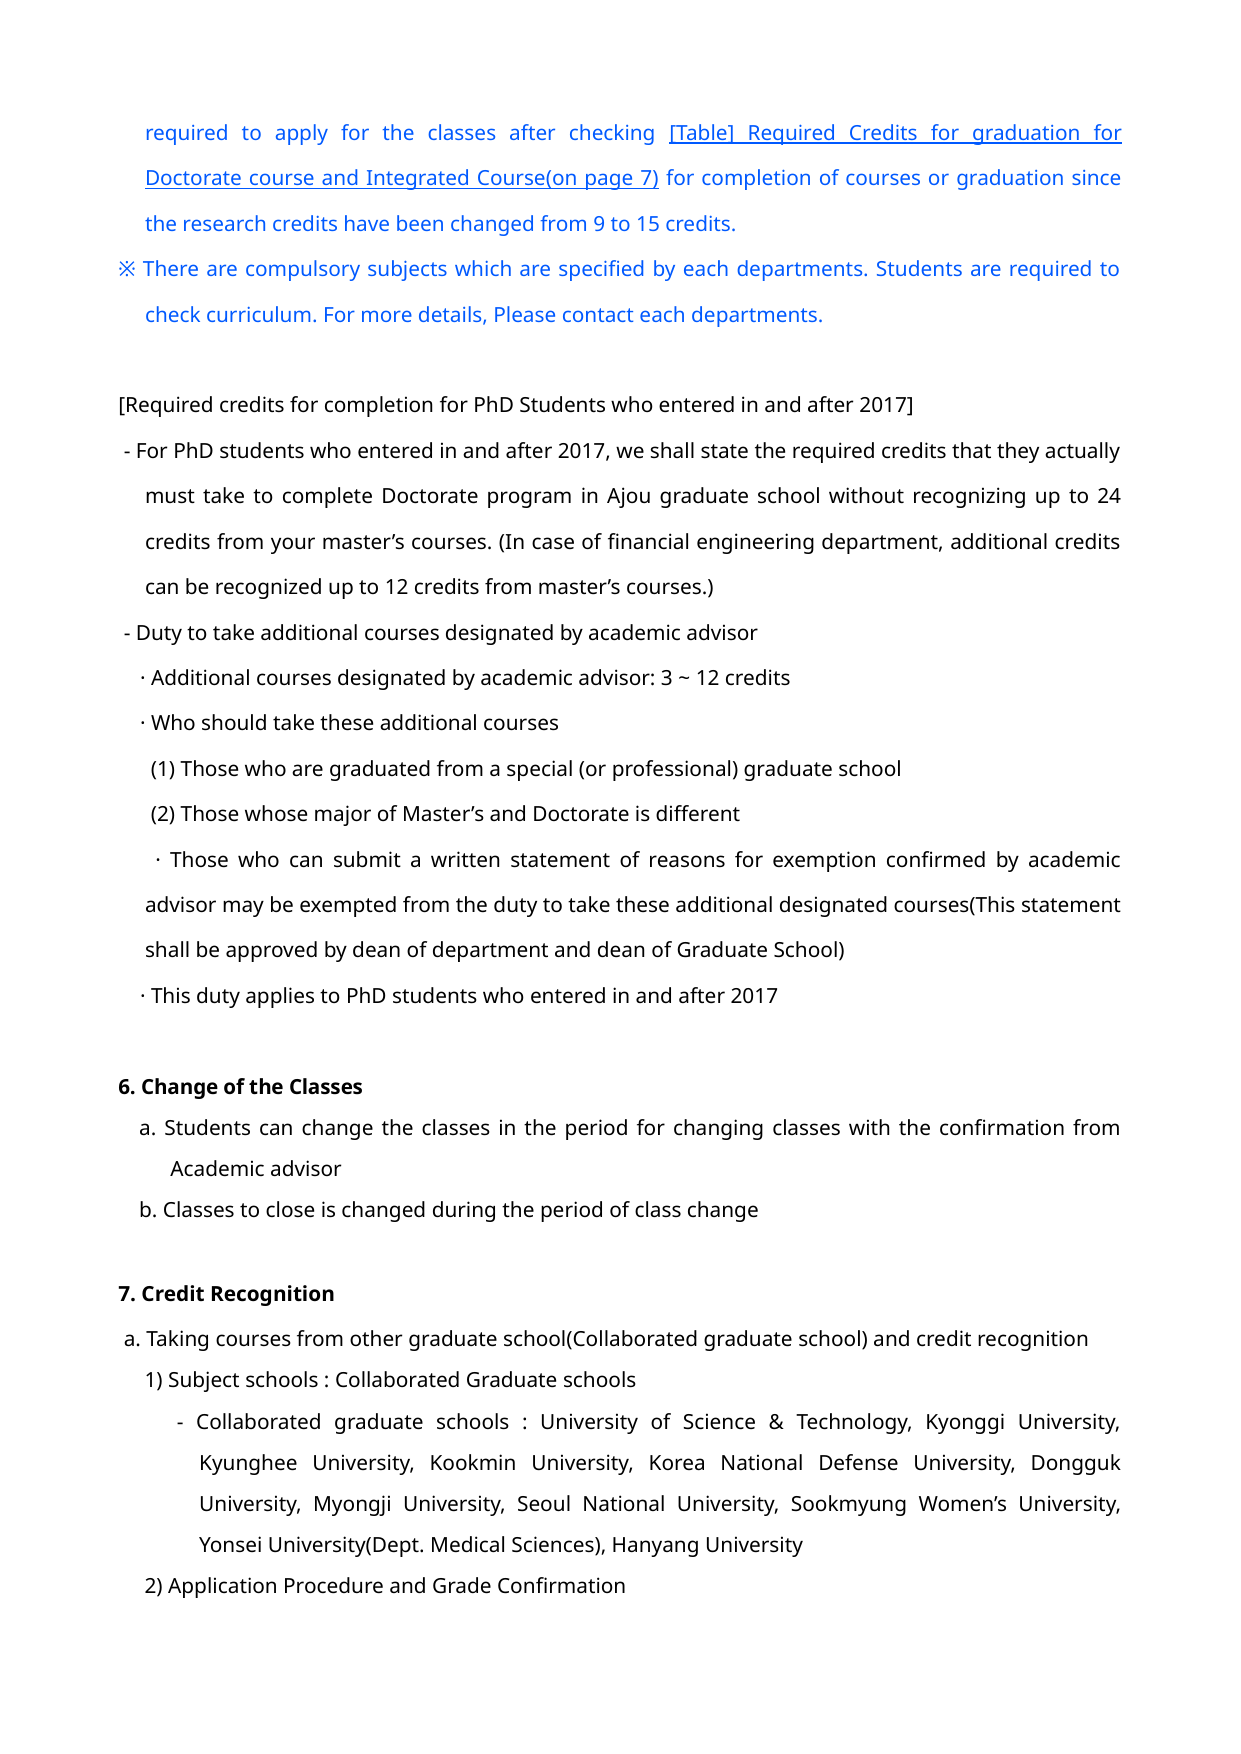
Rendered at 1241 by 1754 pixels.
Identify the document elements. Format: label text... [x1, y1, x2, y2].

text 1) Subject schools : Collaborated Graduate schools [139, 1366, 1122, 1394]
text a. Taking courses from other graduate school(Collaborated graduate school) and credit recognition [118, 1324, 1122, 1353]
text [118, 118, 1122, 237]
text · This duty applies to PhD students who entered in and after 2017 [118, 981, 1122, 1009]
text · Who should take these additional courses [118, 708, 1122, 737]
text - For PhD students who entered in and after 2017, we shall state the required credits that they actually must take to complete Doctorate program in Ajou graduate school without recognizing up to 24 credits from your master’s courses. (In case of financial engineering department, additional credits can be recognized up to 12 credits from master’s courses.) [118, 436, 1122, 601]
text - Collaborated graduate schools : University of Science & Technology, Kyonggi University, Kyunghee University, Kookmin University, Korea National Defense University, Dongguk University, Myongji University, Seoul National University, Sookmyung Women’s University, Yonsei University(Dept. Medical Sciences), Hanyang University [139, 1407, 1122, 1559]
text - Duty to take additional courses designated by academic advisor [118, 618, 1122, 646]
text ※ There are compulsory subjects which are specified by each departments. Students are required to check curriculum. For more details, Please contact each departments. [118, 254, 1122, 328]
text (2) Those whose major of Master’s and Doctorate is different [118, 799, 1122, 828]
text 7. Credit Recognition [118, 1279, 1101, 1307]
text b. Classes to close is changed during the period of class change [139, 1195, 1122, 1224]
text 6. Change of the Classes [118, 1072, 1122, 1100]
text · Additional courses designated by academic advisor: 3 ~ 12 credits [118, 663, 1122, 692]
text 2) Application Procedure and Grade Confirmation [139, 1571, 1122, 1600]
text a. Students can change the classes in the period for changing classes with the confirmation from Academic advisor [139, 1113, 1122, 1183]
text (1) Those who are graduated from a special (or professional) graduate school [118, 754, 1122, 782]
text · Those who can submit a written statement of reasons for exemption confirmed by academic advisor may be exempted from the duty to take these additional designated courses(This statement shall be approved by dean of department and dean of Graduate School) [118, 845, 1122, 964]
text [Required credits for completion for PhD Students who entered in and after 2017] [118, 391, 1122, 419]
